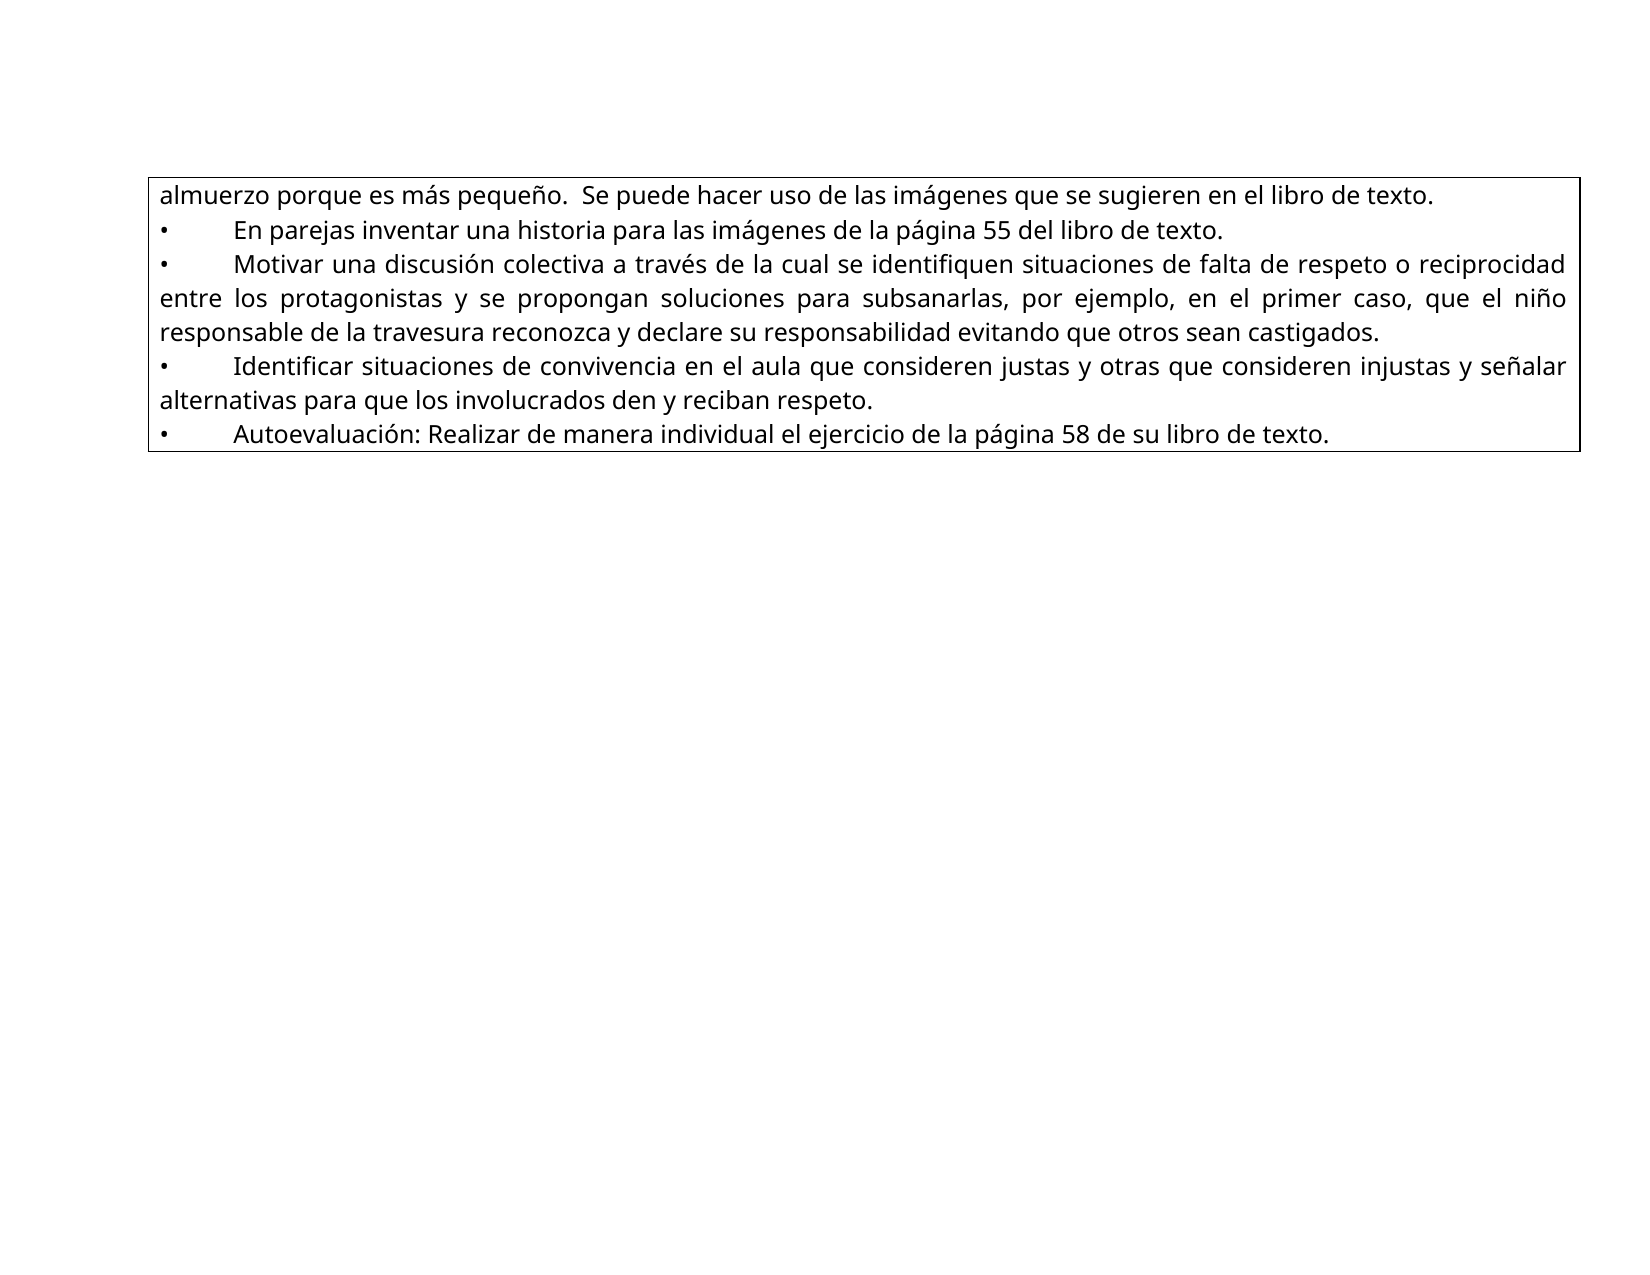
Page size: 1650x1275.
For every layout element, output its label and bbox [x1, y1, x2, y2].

table_cell [149, 178, 1579, 451]
